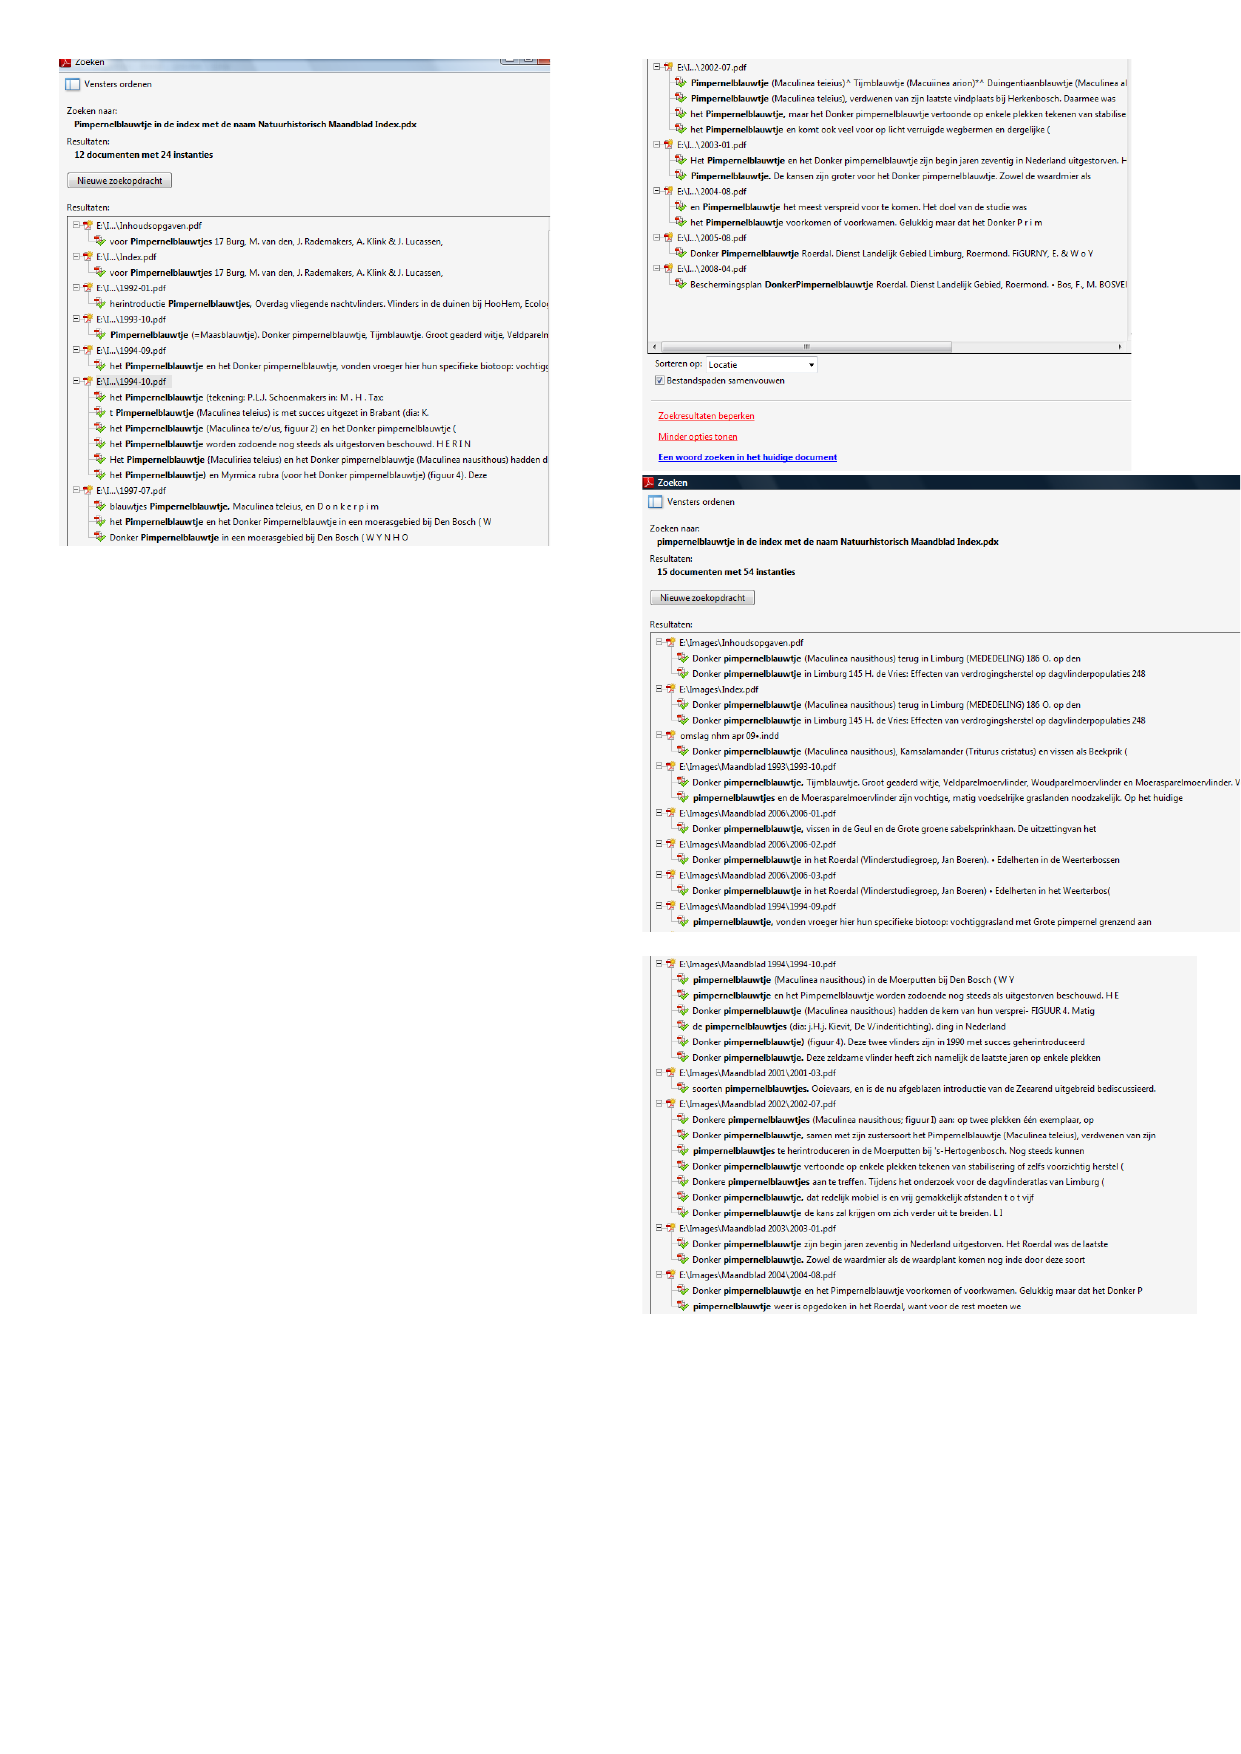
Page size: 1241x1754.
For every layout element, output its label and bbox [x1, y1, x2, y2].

picture [59, 59, 551, 546]
picture [642, 475, 1241, 932]
picture [642, 956, 1197, 1314]
picture [642, 59, 1132, 471]
